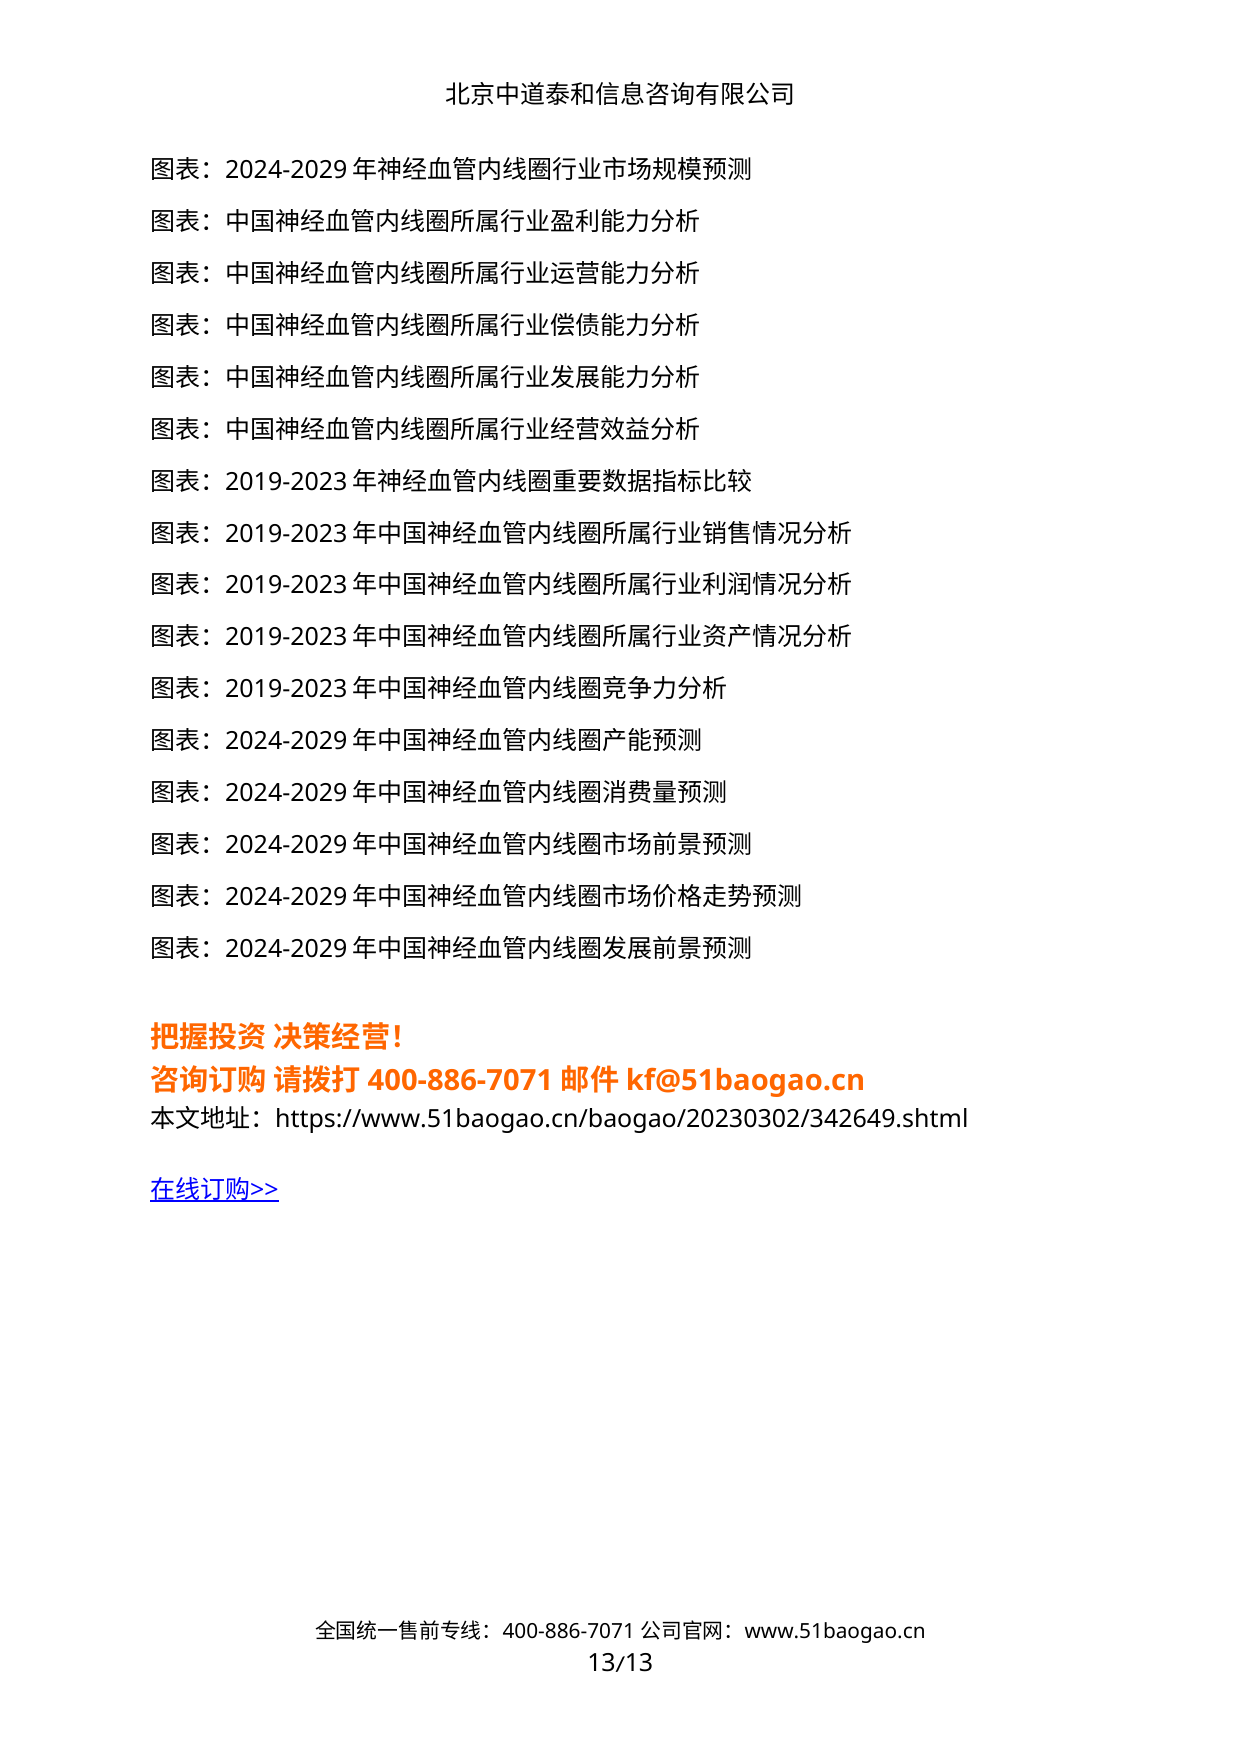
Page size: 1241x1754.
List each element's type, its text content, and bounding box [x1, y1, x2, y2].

text 图表：2024-2029年神经血管内线圈行业市场规模预测 [150, 150, 1090, 186]
text 图表：2019-2023年中国神经血管内线圈竞争力分析 [150, 669, 1090, 705]
text 图表：2024-2029年中国神经血管内线圈发展前景预测 [150, 928, 1090, 964]
text 图表：2019-2023年中国神经血管内线圈所属行业利润情况分析 [150, 565, 1090, 601]
text 图表：中国神经血管内线圈所属行业运营能力分析 [150, 254, 1090, 290]
text 图表：2024-2029年中国神经血管内线圈市场价格走势预测 [150, 876, 1090, 912]
text 图表：2024-2029年中国神经血管内线圈市场前景预测 [150, 824, 1090, 861]
text 把握投资 决策经营！咨询订购 请拨打 400-886-7071 邮件 kf@51baogao.cn本文地址：https://www.51baogao.cn/baogao/20230302/342649.shtml [150, 980, 1090, 1135]
text 图表：中国神经血管内线圈所属行业经营效益分析 [150, 409, 1090, 446]
text 图表：2019-2023年中国神经血管内线圈所属行业资产情况分析 [150, 617, 1090, 653]
text 图表：2019-2023年中国神经血管内线圈所属行业销售情况分析 [150, 513, 1090, 549]
text 图表：2024-2029年中国神经血管内线圈产能预测 [150, 721, 1090, 757]
text 图表：中国神经血管内线圈所属行业发展能力分析 [150, 357, 1090, 394]
text 图表：2024-2029年中国神经血管内线圈消费量预测 [150, 772, 1090, 809]
text 图表：中国神经血管内线圈所属行业盈利能力分析 [150, 202, 1090, 238]
text 图表：中国神经血管内线圈所属行业偿债能力分析 [150, 306, 1090, 342]
text 图表：2019-2023年神经血管内线圈重要数据指标比较 [150, 461, 1090, 497]
text 在线订购>> [150, 1135, 1090, 1205]
